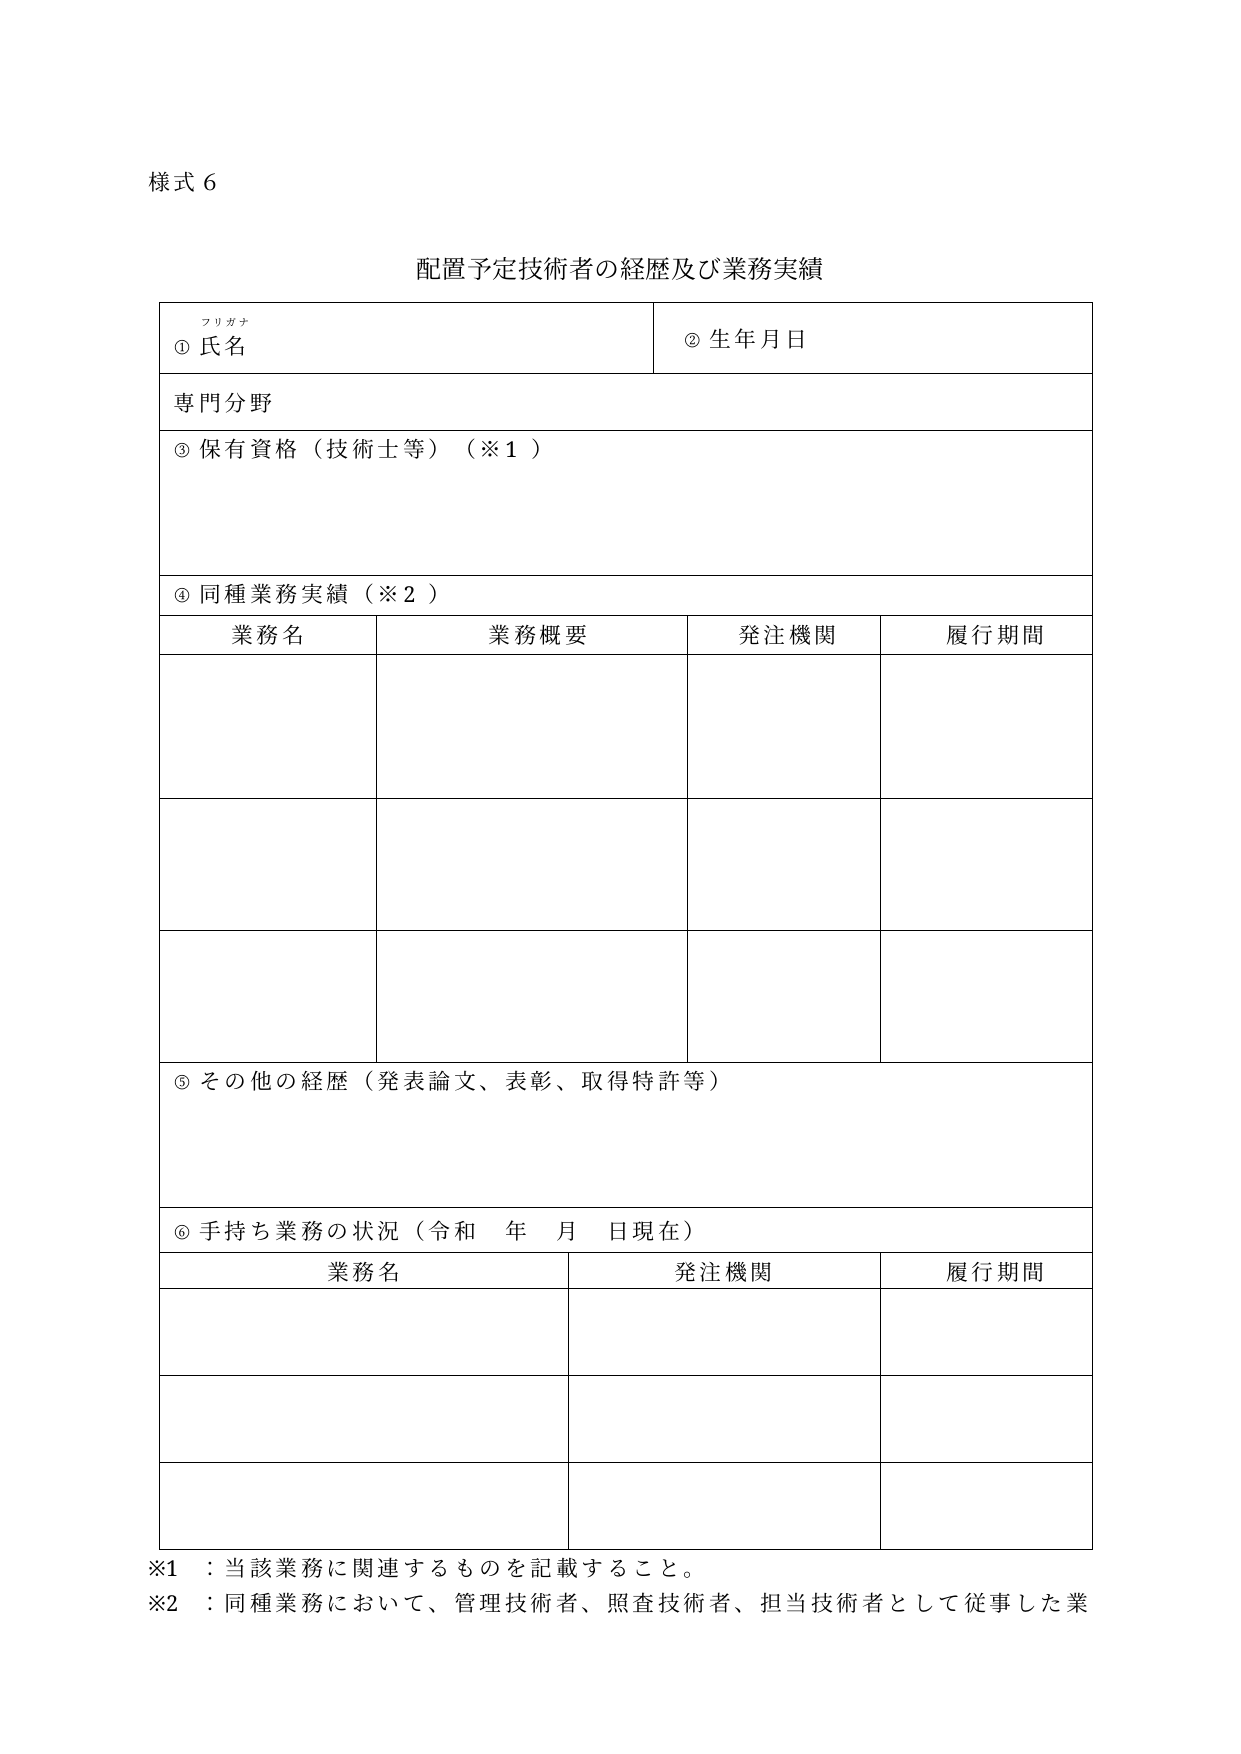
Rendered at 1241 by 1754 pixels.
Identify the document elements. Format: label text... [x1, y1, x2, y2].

table_cell ⑤その他の経歴（発表論文、表彰、取得特許等） [160, 1063, 1092, 1207]
table_cell 履行期間 [881, 616, 1092, 654]
table_cell [688, 799, 880, 930]
table_cell [881, 1376, 1092, 1462]
table_cell [688, 931, 880, 1062]
table_cell [569, 1289, 880, 1375]
table_cell [881, 655, 1092, 798]
text ※1：当該業務に関連するものを記載すること。 [148, 1549, 1092, 1584]
table_cell [881, 1463, 1092, 1548]
table_cell 業務名 [160, 1253, 568, 1288]
table_cell 業務名 [160, 616, 376, 654]
table_cell [160, 1376, 568, 1462]
table_cell [377, 655, 687, 798]
table_cell [160, 655, 376, 798]
table_cell [881, 799, 1092, 930]
text 配置予定技術者の経歴及び業務実績 [148, 233, 1092, 302]
table_cell ③保有資格（技術士等）（※1） [160, 431, 1092, 575]
table_cell [569, 1376, 880, 1462]
table_cell [160, 1463, 568, 1548]
text 様式６ [148, 163, 1092, 198]
table_cell [377, 799, 687, 930]
table_cell 履行期間 [881, 1253, 1092, 1288]
table_cell [688, 655, 880, 798]
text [148, 1584, 1092, 1619]
table_cell 業務概要 [377, 616, 687, 654]
table_cell [881, 931, 1092, 1062]
table_cell 専門分野 [160, 374, 1092, 429]
table_cell 発注機関 [688, 616, 880, 654]
table_header ① [160, 303, 653, 372]
table_cell [377, 931, 687, 1062]
table_cell [160, 799, 376, 930]
table_cell ④同種業務実績（※2） [160, 576, 1092, 615]
table_cell [569, 1463, 880, 1548]
table_cell ⑥手持ち業務の状況（令和 年 月 日現在） [160, 1208, 1092, 1252]
table_cell [881, 1289, 1092, 1375]
table_cell 発注機関 [569, 1253, 880, 1288]
table_cell [160, 1289, 568, 1375]
table_header ②生年月日 [654, 303, 1092, 372]
table_cell [160, 931, 376, 1062]
